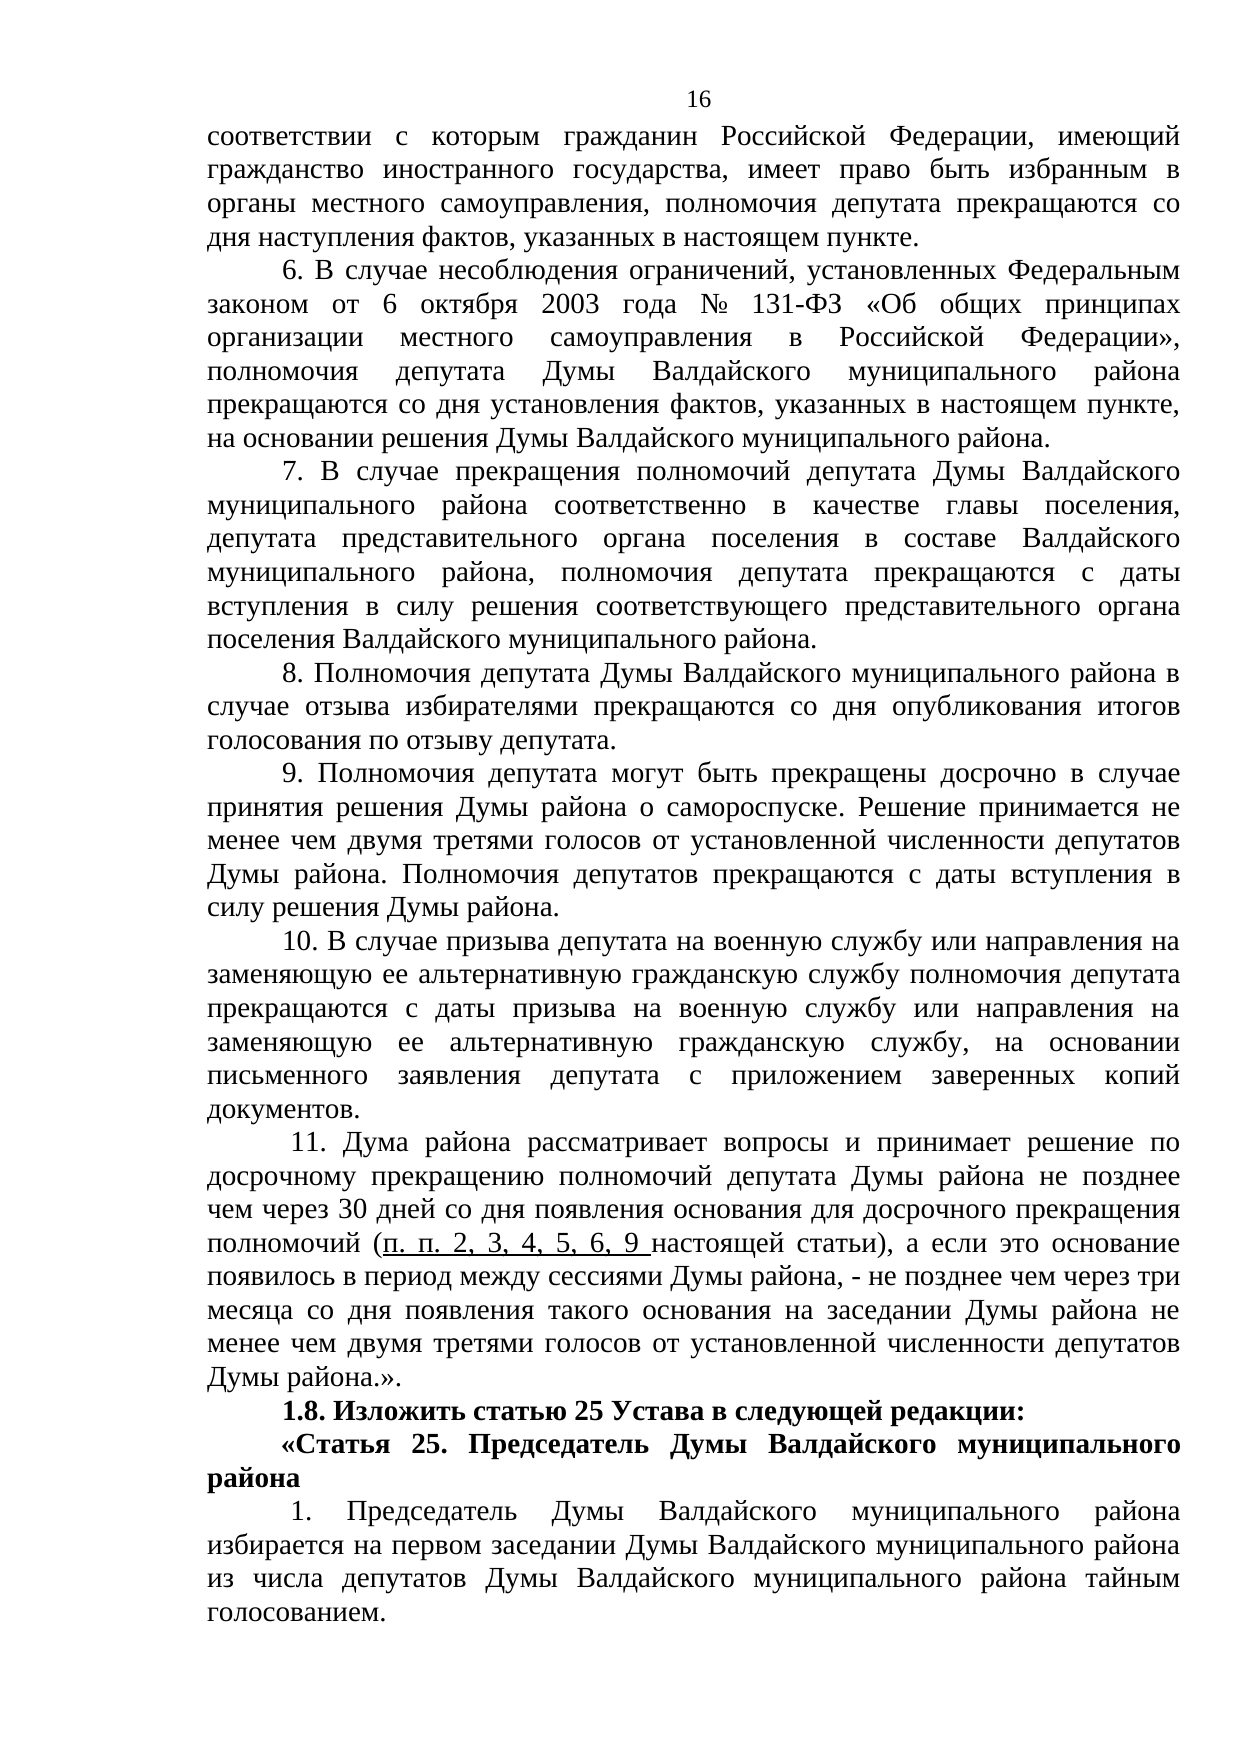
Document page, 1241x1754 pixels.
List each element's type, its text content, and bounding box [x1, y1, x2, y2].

text 10. В случае призыва депутата на военную службу или направления на заменяющую ее альтернативную гражданскую службу полномочия депутата прекращаются с даты призыва на военную службу или направления на заменяющую ее альтернативную гражданскую службу, на основании письменного заявления депутата с приложением заверенных копий документов. [207, 923, 1181, 1124]
text 7. В случае прекращения полномочий депутата Думы Валдайского муниципального района соответственно в качестве главы поселения, депутата представительного органа поселения в составе Валдайского муниципального района, полномочия депутата прекращаются с даты вступления в силу решения соответствующего представительного органа поселения Валдайского муниципального района. [207, 453, 1181, 655]
text 1. Председатель Думы Валдайского муниципального района избирается на первом заседании Думы Валдайского муниципального района из числа депутатов Думы Валдайского муниципального района тайным голосованием. [207, 1493, 1181, 1627]
text «Статья 25. Председатель Думы Валдайского муниципального района [207, 1426, 1181, 1493]
text 11. Дума района рассматривает вопросы и принимает решение по досрочному прекращению полномочий депутата Думы района не позднее чем через 30 дней со дня появления основания для досрочного прекращения полномочий (п. п. 2, 3, 4, 5, 6, 9 настоящей статьи), а если это основание появилось в период между сессиями Думы района, - не позднее чем через три месяца со дня появления такого основания на заседании Думы района не менее чем двумя третями голосов от установленной численности депутатов Думы района.». [207, 1124, 1181, 1393]
text 8. Полномочия депутата Думы Валдайского муниципального района в случае отзыва избирателями прекращаются со дня опубликования итогов голосования по отзыву депутата. [207, 655, 1181, 755]
text 9. Полномочия депутата могут быть прекращены досрочно в случае принятия решения Думы района о самороспуске. Решение принимается не менее чем двумя третями голосов от установленной численности депутатов Думы района. Полномочия депутатов прекращаются с даты вступления в силу решения Думы района. [207, 755, 1181, 923]
text 6. В случае несоблюдения ограничений, установленных Федеральным законом от 6 октября 2003 года № 131-ФЗ «Об общих принципах организации местного самоуправления в Российской Федерации», полномочия депутата Думы Валдайского муниципального района прекращаются со дня установления фактов, указанных в настоящем пункте, на основании решения Думы Валдайского муниципального района. [207, 252, 1181, 453]
text 1.8. Изложить статью 25 Устава в следующей редакции: [207, 1393, 1181, 1426]
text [207, 118, 1181, 252]
